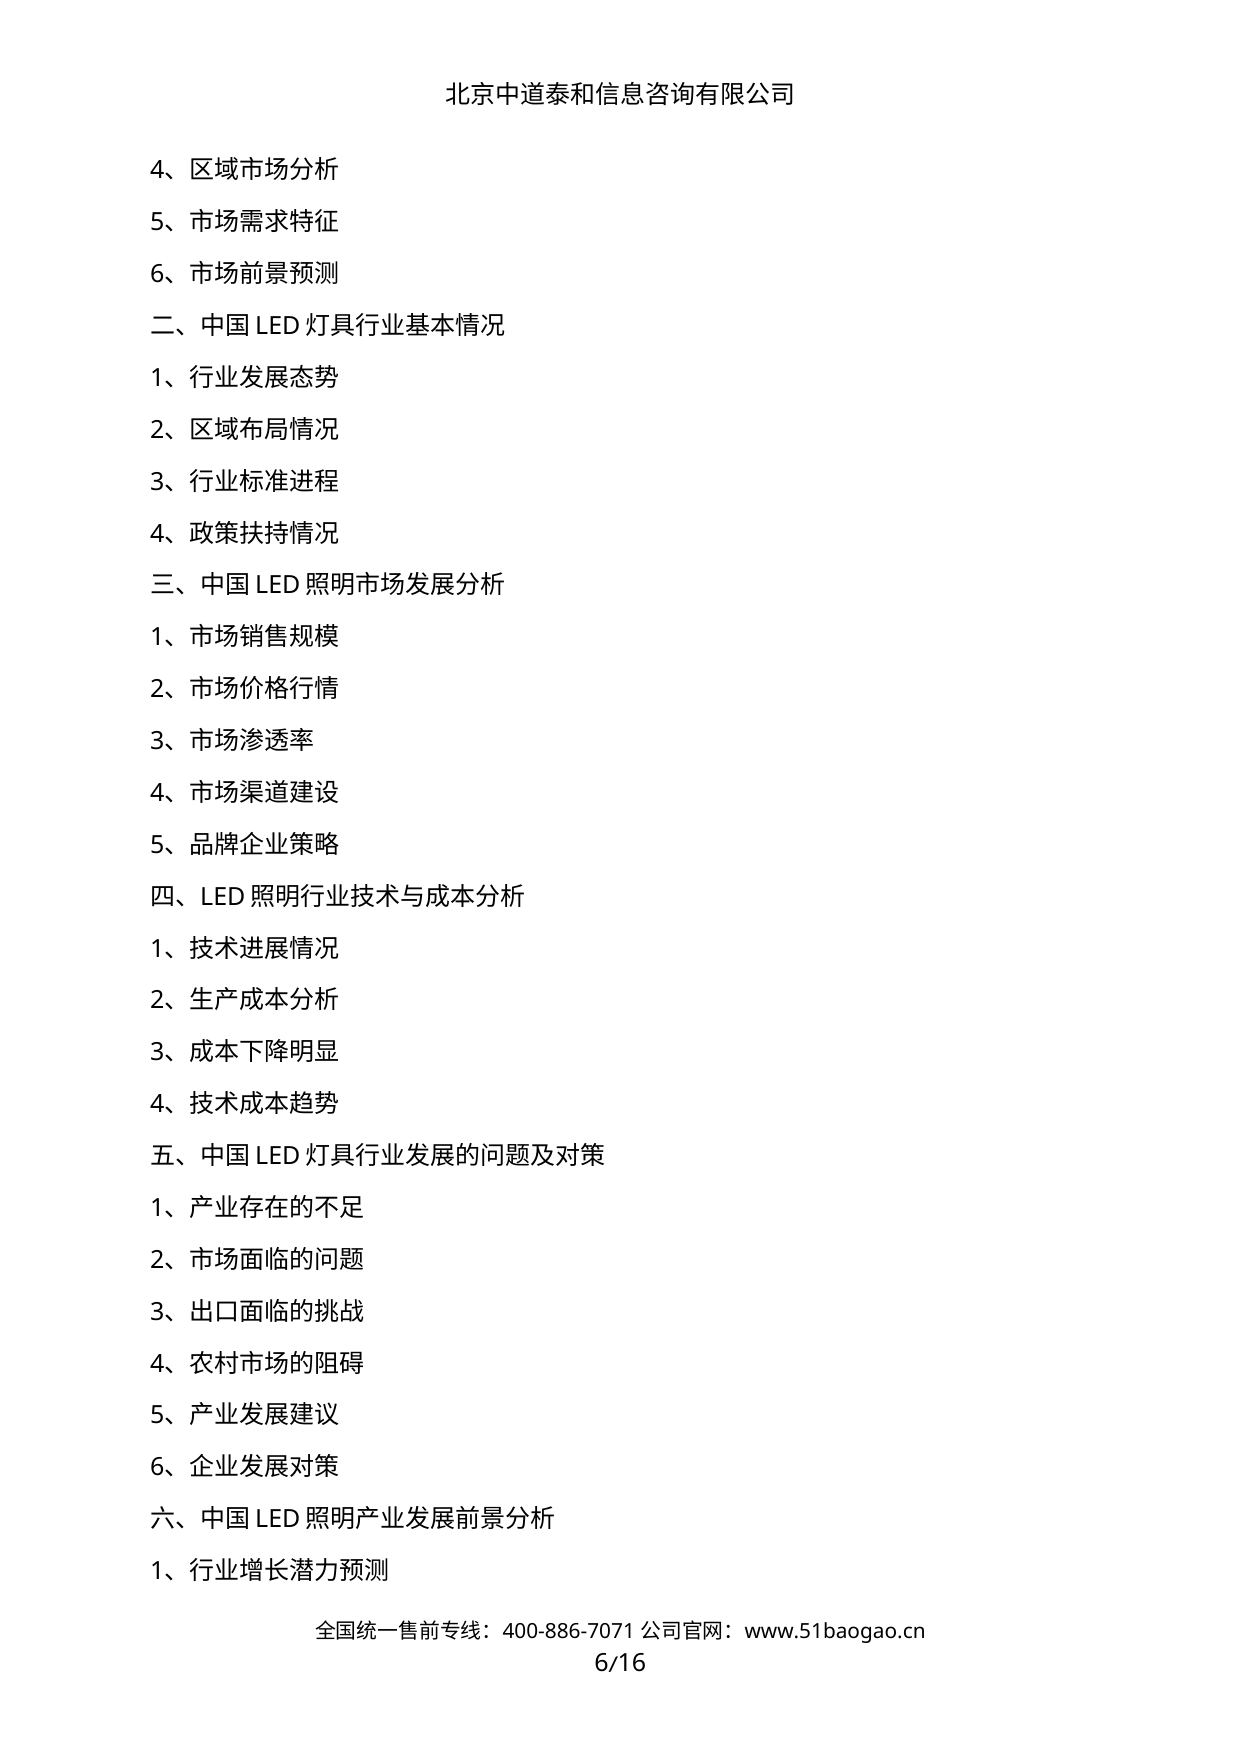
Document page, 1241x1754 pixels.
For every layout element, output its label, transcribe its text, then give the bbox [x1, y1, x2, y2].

text 3、市场渗透率 [150, 721, 1090, 757]
text 2、市场面临的问题 [150, 1239, 1090, 1276]
text 4、区域市场分析 [150, 150, 1090, 186]
text 6、市场前景预测 [150, 254, 1090, 290]
text 4、政策扶持情况 [150, 513, 1090, 549]
text 3、出口面临的挑战 [150, 1291, 1090, 1327]
text 5、产业发展建议 [150, 1395, 1090, 1431]
text 4、技术成本趋势 [150, 1084, 1090, 1120]
text 5、品牌企业策略 [150, 824, 1090, 861]
text 1、产业存在的不足 [150, 1187, 1090, 1224]
text 六、中国LED照明产业发展前景分析 [150, 1499, 1090, 1535]
text 1、行业发展态势 [150, 357, 1090, 394]
text 1、市场销售规模 [150, 617, 1090, 653]
text 1、技术进展情况 [150, 928, 1090, 964]
text 4、市场渠道建设 [150, 772, 1090, 809]
text 三、中国LED照明市场发展分析 [150, 565, 1090, 601]
text 2、区域布局情况 [150, 409, 1090, 446]
text 五、中国LED灯具行业发展的问题及对策 [150, 1136, 1090, 1172]
text 2、市场价格行情 [150, 669, 1090, 705]
text 2、生产成本分析 [150, 980, 1090, 1016]
text 3、成本下降明显 [150, 1032, 1090, 1068]
text 四、LED照明行业技术与成本分析 [150, 876, 1090, 912]
text 5、市场需求特征 [150, 202, 1090, 238]
text 6、企业发展对策 [150, 1447, 1090, 1483]
text 4、农村市场的阻碍 [150, 1343, 1090, 1379]
text 二、中国LED灯具行业基本情况 [150, 306, 1090, 342]
text 1、行业增长潜力预测 [150, 1551, 1090, 1587]
text 3、行业标准进程 [150, 461, 1090, 497]
